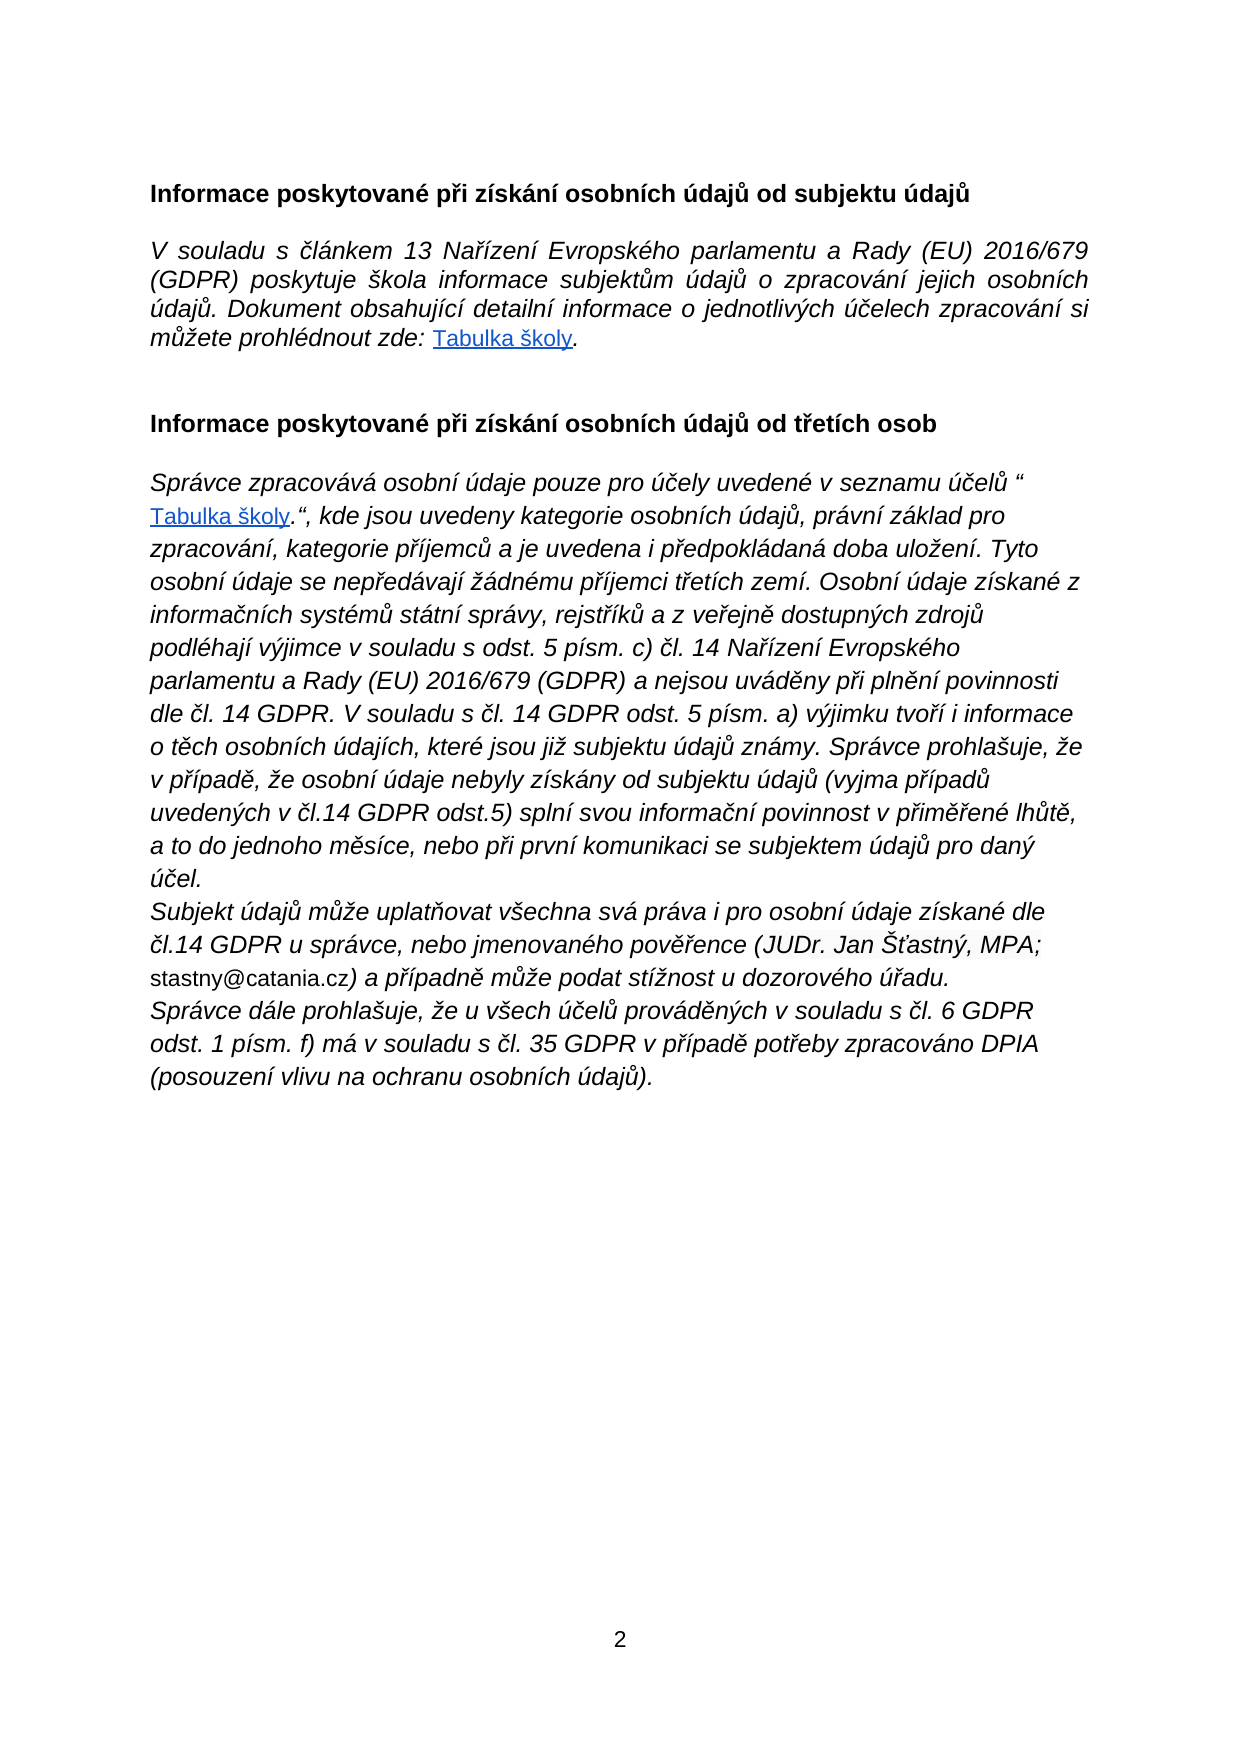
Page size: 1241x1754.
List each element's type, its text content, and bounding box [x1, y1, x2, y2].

text Informace poskytované při získání osobních údajů od subjektu údajů [150, 179, 1090, 207]
text V souladu s článkem 13 Nařízení Evropského parlamentu a Rady (EU) 2016/679 (GDPR) poskytuje škola informace subjektům údajů o zpracování jejich osobních údajů. Dokument obsahující detailní informace o jednotlivých účelech zpracování si můžete prohlédnout zde: Tabulka školy. [150, 236, 1090, 351]
text Subjekt údajů může uplatňovat všechna svá práva i pro osobní údaje získané dle čl.14 GDPR u správce, nebo jmenovaného pověřence (JUDr. Jan Šťastný, MPA; stastny@catania.cz) a případně může podat stížnost u dozorového úřadu. [150, 897, 1090, 992]
text Správce zpracovává osobní údaje pouze pro účely uvedené v seznamu účelů “ Tabulka školy.“, kde jsou uvedeny kategorie osobních údajů, právní základ pro zpracování, kategorie příjemců a je uvedena i předpokládaná doba uložení. Tyto osobní údaje se nepředávají žádnému příjemci třetích zemí. Osobní údaje získané z informačních systémů státní správy, rejstříků a z veřejně dostupných zdrojů podléhají výjimce v souladu s odst. 5 písm. c) čl. 14 Nařízení Evropského parlamentu a Rady (EU) 2016/679 (GDPR) a nejsou uváděny při plnění povinnosti dle čl. 14 GDPR. V souladu s čl. 14 GDPR odst. 5 písm. a) výjimku tvoří i informace o těch osobních údajích, které jsou již subjektu údajů známy. Správce prohlašuje, že v případě, že osobní údaje nebyly získány od subjektu údajů (vyjma případů uvedených v čl.14 GDPR odst.5) splní svou informační povinnost v přiměřené lhůtě, a to do jednoho měsíce, nebo při první komunikaci se subjektem údajů pro daný účel. [150, 468, 1090, 893]
text Správce dále prohlašuje, že u všech účelů prováděných v souladu s čl. 6 GDPR odst. 1 písm. f) má v souladu s čl. 35 GDPR v případě potřeby zpracováno DPIA (posouzení vlivu na ochranu osobních údajů). [150, 996, 1090, 1091]
text Informace poskytované při získání osobních údajů od třetích osob [150, 409, 1090, 437]
